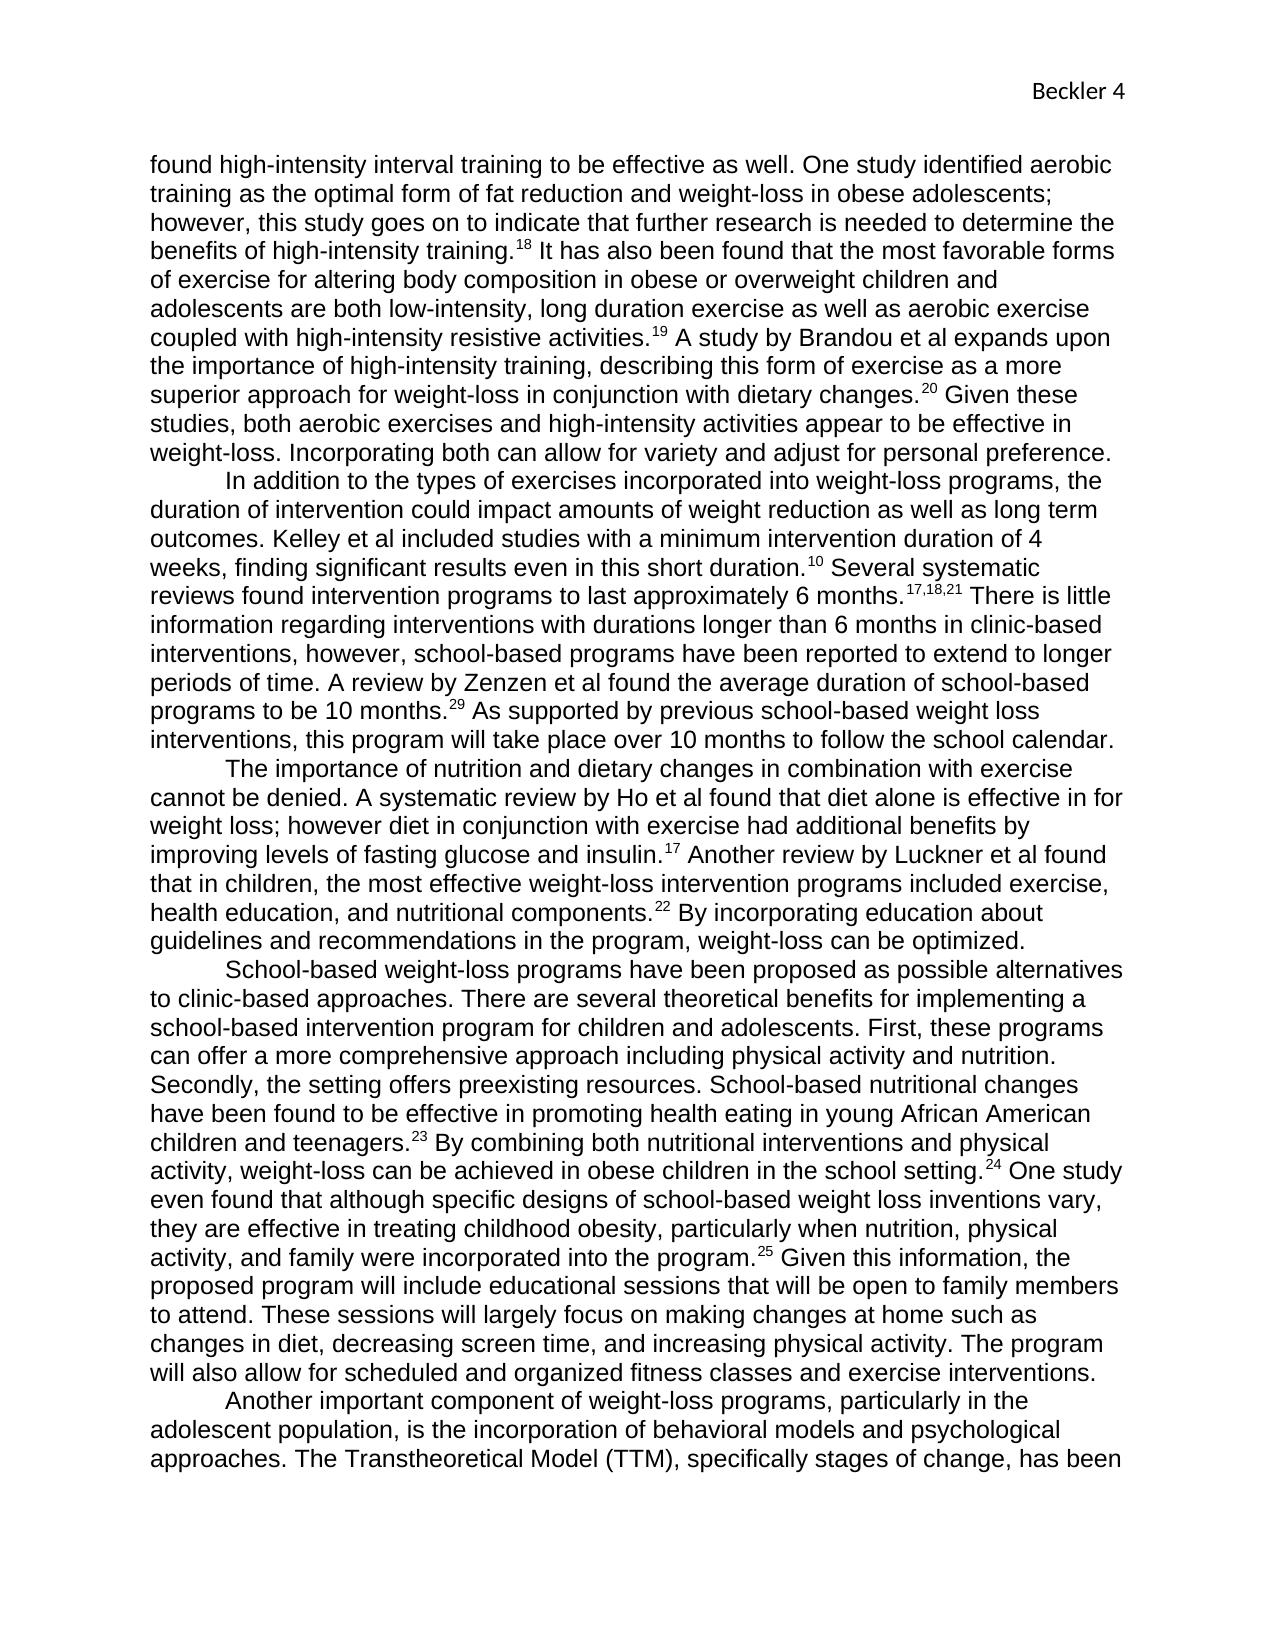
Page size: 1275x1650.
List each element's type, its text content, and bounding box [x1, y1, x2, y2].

text The importance of nutrition and dietary changes in combination with exercise cannot be denied. A systematic review by Ho et al found that diet alone is effective in for weight loss; however diet in conjunction with exercise had additional benefits by improving levels of fasting glucose and insulin.17 Another review by Luckner et al found that in children, the most effective weight-loss intervention programs included exercise, health education, and nutritional components.22 By incorporating education about guidelines and recommendations in the program, weight-loss can be optimized. [150, 754, 1125, 955]
text In addition to the types of exercises incorporated into weight-loss programs, the duration of intervention could impact amounts of weight reduction as well as long term outcomes. Kelley et al included studies with a minimum intervention duration of 4 weeks, finding significant results even in this short duration.10 Several systematic reviews found intervention programs to last approximately 6 months.17,18,21 There is little information regarding interventions with durations longer than 6 months in clinic-based interventions, however, school-based programs have been reported to extend to longer periods of time. A review by Zenzen et al found the average duration of school-based programs to be 10 months.29 As supported by previous school-based weight loss interventions, this program will take place over 10 months to follow the school calendar. [150, 466, 1125, 754]
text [150, 1386, 1125, 1472]
text School-based weight-loss programs have been proposed as possible alternatives to clinic-based approaches. There are several theoretical benefits for implementing a school-based intervention program for children and adolescents. First, these programs can offer a more comprehensive approach including physical activity and nutrition. Secondly, the setting offers preexisting resources. School-based nutritional changes have been found to be effective in promoting health eating in young African American children and teenagers.23 By combining both nutritional interventions and physical activity, weight-loss can be achieved in obese children in the school setting.24 One study even found that although specific designs of school-based weight loss inventions vary, they are effective in treating childhood obesity, particularly when nutrition, physical activity, and family were incorporated into the program.25 Given this information, the proposed program will include educational sessions that will be open to family members to attend. These sessions will largely focus on making changes at home such as changes in diet, decreasing screen time, and increasing physical activity. The program will also allow for scheduled and organized fitness classes and exercise interventions. [150, 955, 1125, 1386]
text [150, 150, 1125, 466]
